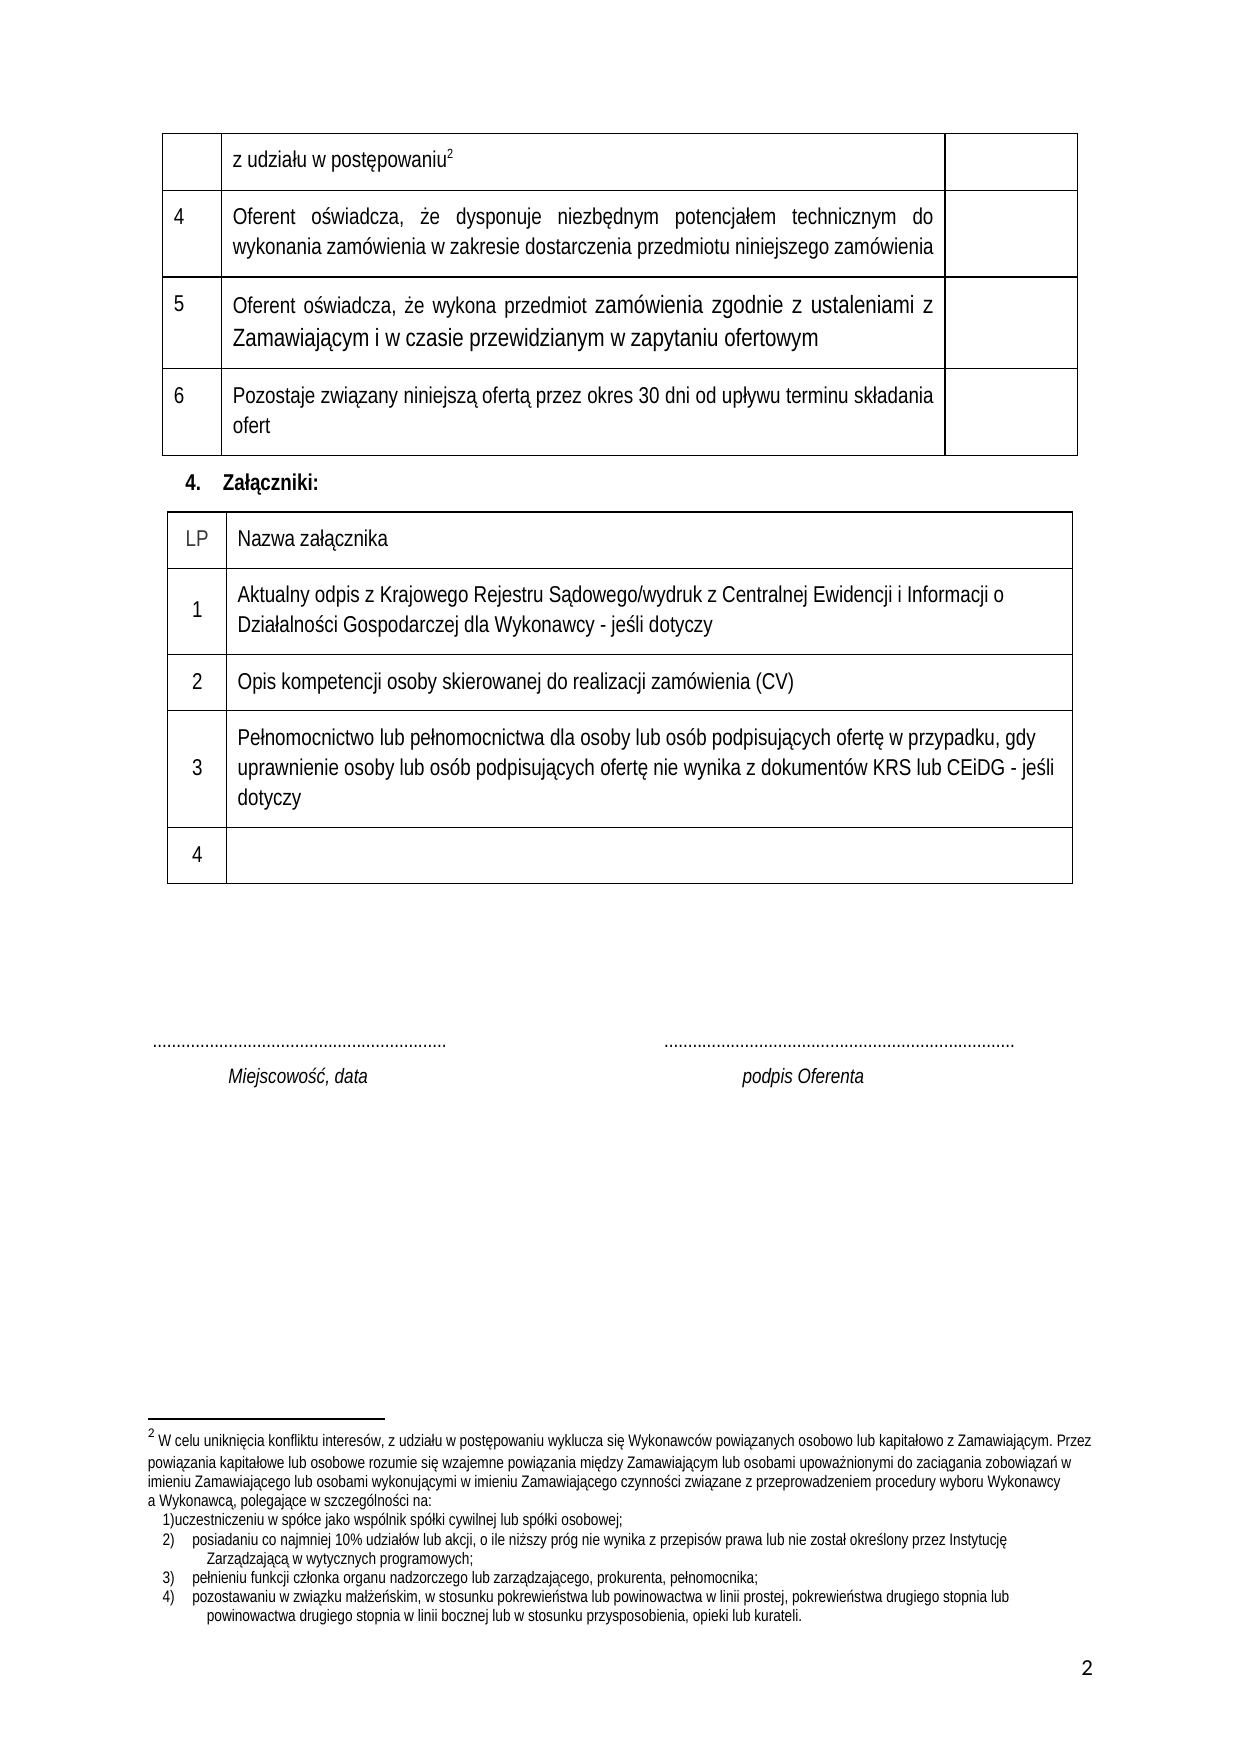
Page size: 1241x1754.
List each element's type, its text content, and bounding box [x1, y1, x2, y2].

table_cell Oferent oświadcza, że dysponuje niezbędnym potencjałem technicznym do wykonania zamówienia w zakresie dostarczenia przedmiotu niniejszego zamówienia [222, 191, 944, 276]
table_cell [946, 278, 1077, 368]
list Załączniki: [185, 469, 1093, 495]
table_header Nazwa załącznika [227, 513, 1072, 568]
table_cell [227, 828, 1072, 883]
table_cell 4 [168, 828, 226, 883]
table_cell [222, 134, 944, 189]
table_cell 1 [168, 569, 226, 654]
table_cell 2 [168, 655, 226, 710]
table_cell Aktualny odpis z Krajowego Rejestru Sądowego/wydruk z Centralnej Ewidencji i Informacji o Działalności Gospodarczej dla Wykonawcy - jeśli dotyczy [227, 569, 1072, 654]
table_cell 4 [163, 191, 221, 276]
table_header LP [168, 513, 226, 568]
table_cell 5 [163, 278, 221, 368]
table_cell 3 [168, 711, 226, 827]
table_cell Pozostaje związany niniejszą ofertą przez okres 30 dni od upływu terminu składania ofert [222, 369, 944, 455]
table_cell Pełnomocnictwo lub pełnomocnictwa dla osoby lub osób podpisujących ofertę w przypadku, gdy uprawnienie osoby lub osób podpisujących ofertę nie wynika z dokumentów KRS lub CEiDG - jeśli dotyczy [227, 711, 1072, 827]
table_cell 3 [163, 134, 221, 189]
text Miejscowość, data podpis Oferenta [148, 1064, 1093, 1088]
table_cell Oferent oświadcza, że wykona przedmiot zamówienia zgodnie z ustaleniami z Zamawiającym i w czasie przewidzianym w zapytaniu ofertowym [222, 278, 944, 368]
table_cell [946, 191, 1077, 276]
table_cell [946, 134, 1077, 189]
table_cell [946, 369, 1077, 455]
table_cell 6 [163, 369, 221, 455]
table_cell Opis kompetencji osoby skierowanej do realizacji zamówienia (CV) [227, 655, 1072, 710]
text .............................................................. .......................................................................... [148, 1028, 1093, 1052]
